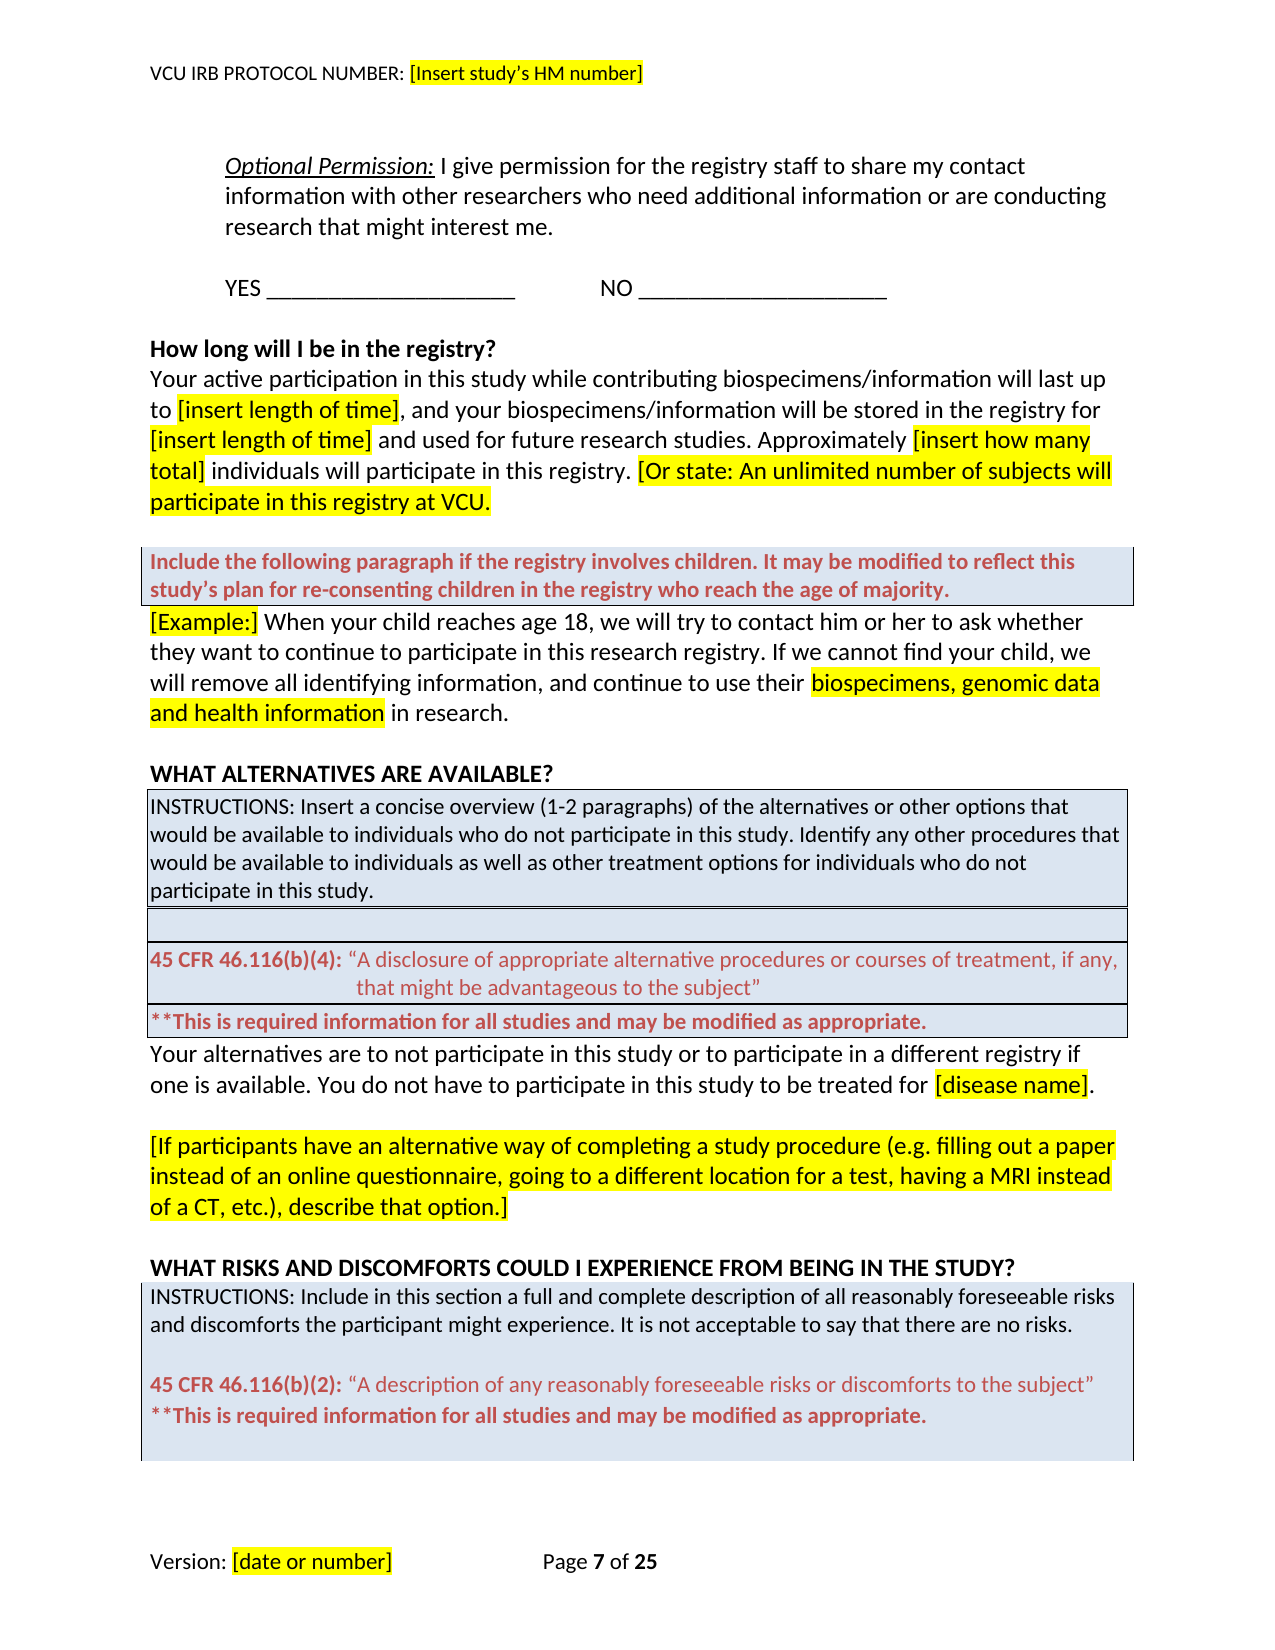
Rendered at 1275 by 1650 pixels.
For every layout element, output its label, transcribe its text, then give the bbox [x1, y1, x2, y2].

text Optional Permission: I give permission for the registry staff to share my contact information with other researchers who need additional information or are conducting research that might interest me. [225, 150, 1125, 242]
text Your active participation in this study while contributing biospecimens/information will last up to [insert length of time], and your biospecimens/information will be stored in the registry for [insert length of time] and used for future research studies. Approximately [insert how many total] individuals will participate in this registry. [Or state: An unlimited number of subjects will participate in this registry at VCU. [150, 364, 1125, 516]
text YES ____________________ NO ____________________ [225, 272, 1125, 303]
text WHAT ALTERNATIVES ARE AVAILABLE? [150, 758, 1125, 789]
text **This is required information for all studies and may be modified as appropriate. [148, 1005, 1127, 1037]
text [Example:] When your child reaches age 18, we will try to contact him or her to ask whether they want to continue to participate in this research registry. If we cannot find your child, we will remove all identifying information, and continue to use their biospecimens, genomic data and health information in research. [150, 606, 1125, 728]
text 45 CFR 46.116(b)(2): “A description of any reasonably foreseeable risks or discomforts to the subject” [142, 1371, 1133, 1401]
text [If participants have an alternative way of completing a study procedure (e.g. filling out a paper instead of an online questionnaire, going to a different location for a test, having a MRI instead of a CT, etc.), describe that option.] [508, 1130, 1125, 1221]
text 45 CFR 46.116(b)(4): “A disclosure of appropriate alternative procedures or courses of treatment, if any, that might be advantageous to the subject” [148, 943, 1127, 1003]
text INSTRUCTIONS: Insert a concise overview (1-2 paragraphs) of the alternatives or other options that would be available to individuals who do not participate in this study. Identify any other procedures that would be available to individuals as well as other treatment options for individuals who do not participate in this study. [148, 790, 1127, 906]
text WHAT RISKS AND DISCOMFORTS COULD I EXPERIENCE FROM BEING IN THE STUDY? [150, 1252, 1125, 1282]
text INSTRUCTIONS: Include in this section a full and complete description of all reasonably foreseeable risks and discomforts the participant might experience. It is not acceptable to say that there are no risks. [141, 1282, 1133, 1341]
text Include the following paragraph if the registry involves children. It may be modified to reflect this study’s plan for re-consenting children in the registry who reach the age of majority. [142, 547, 1133, 605]
text **This is required information for all studies and may be modified as appropriate. [142, 1401, 1133, 1431]
text Your alternatives are to not participate in this study or to participate in a different registry if one is available. You do not have to participate in this study to be treated for [disease name]. [150, 1038, 1125, 1099]
text How long will I be in the registry? [150, 333, 1125, 364]
